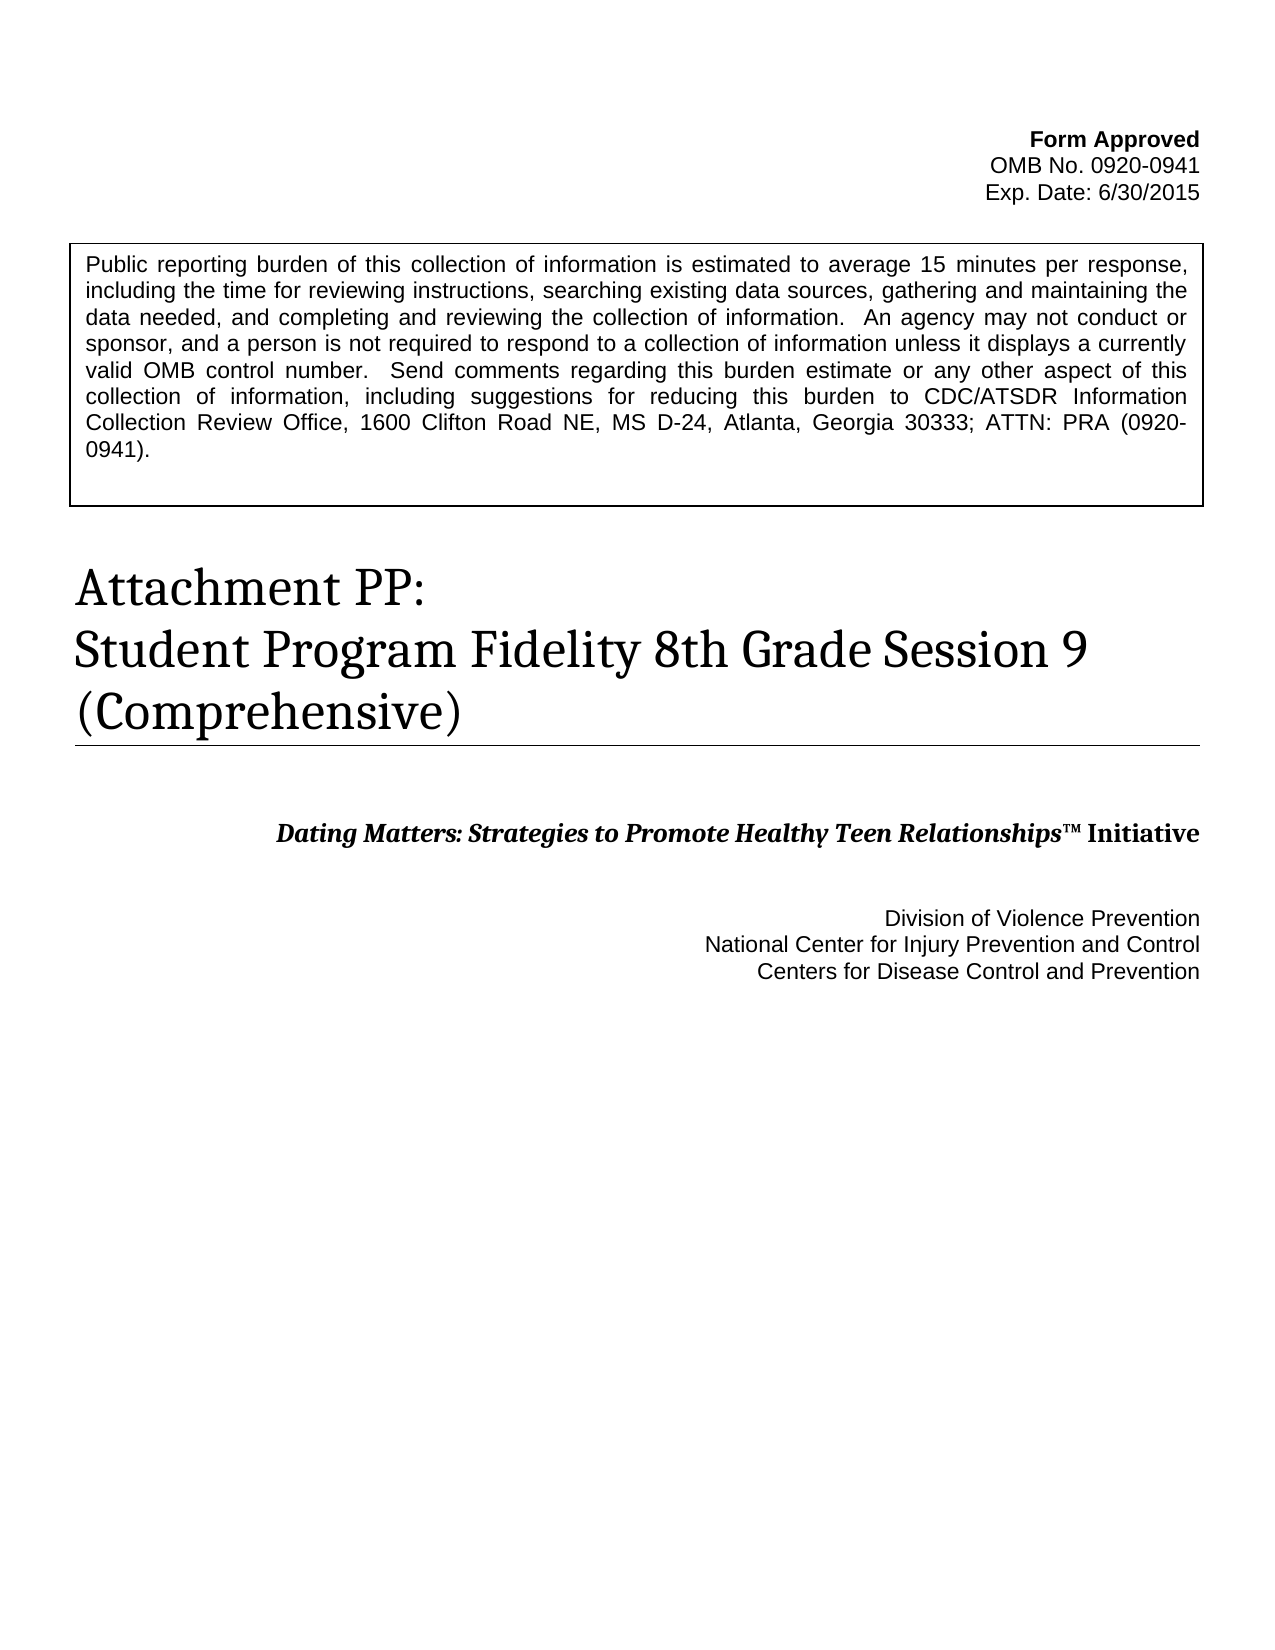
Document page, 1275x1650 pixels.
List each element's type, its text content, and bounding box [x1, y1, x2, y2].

text Form Approved [75, 126, 1200, 152]
title Attachment PP: [75, 556, 1200, 619]
subtitle Dating Matters: Strategies to Promote Healthy Teen Relationships™ Initiative [75, 818, 1200, 849]
text Exp. Date: 6/30/2015 [75, 179, 1200, 205]
text National Center for Injury Prevention and Control [75, 931, 1200, 958]
title Student Program Fidelity 8th Grade Session 9 (Comprehensive) [75, 619, 1200, 745]
text OMB No. 0920-0941 [75, 152, 1200, 179]
text Division of Violence Prevention [75, 905, 1200, 931]
text Centers for Disease Control and Prevention [75, 958, 1200, 984]
